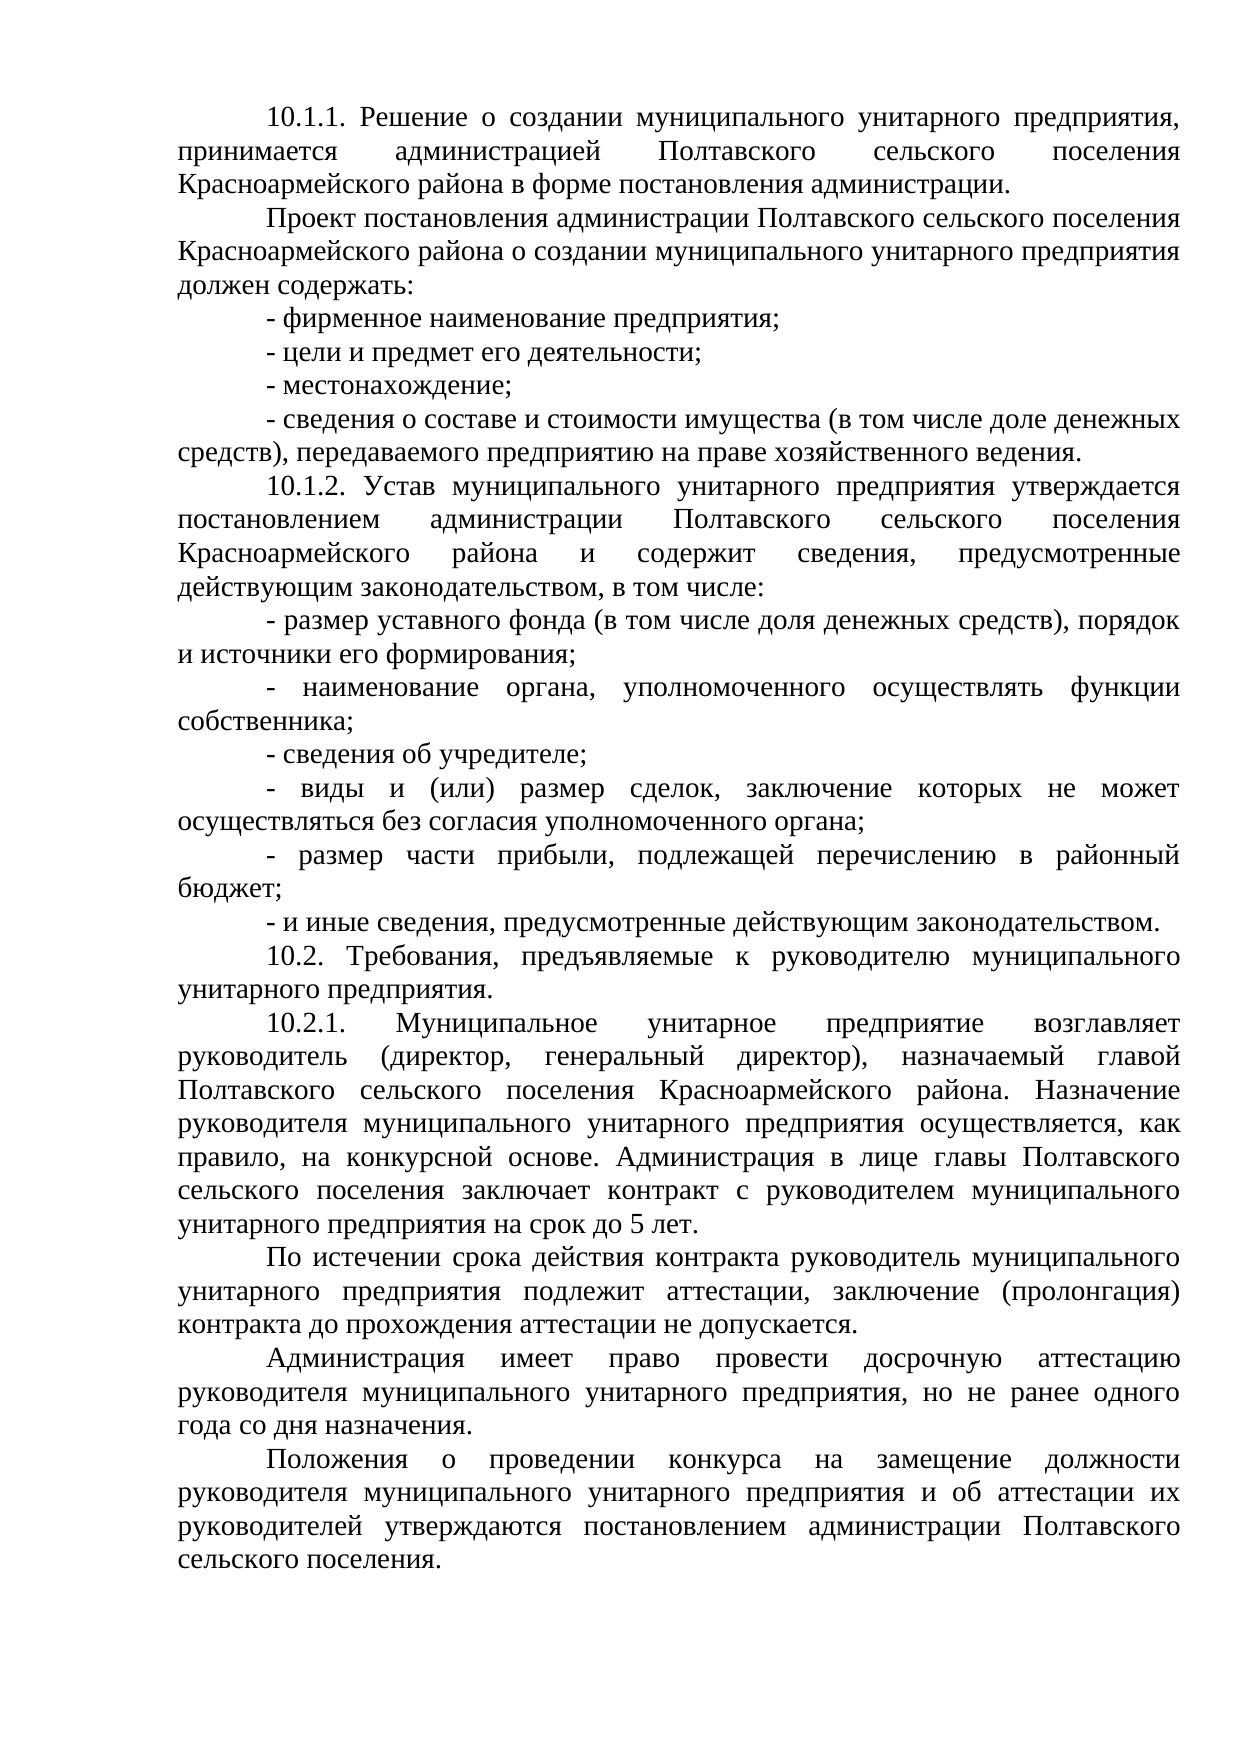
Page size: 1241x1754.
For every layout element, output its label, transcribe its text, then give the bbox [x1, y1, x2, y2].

text 10.2.1. Муниципальное унитарное предприятие возглавляет руководитель (директор, генеральный директор), назначаемый главой Полтавского сельского поселения Красноармейского района. Назначение руководителя муниципального унитарного предприятия осуществляется, как правило, на конкурсной основе. Администрация в лице главы Полтавского сельского поселения заключает контракт с руководителем муниципального унитарного предприятия на срок до 5 лет. [177, 1005, 1181, 1239]
text - цели и предмет его деятельности; [177, 334, 1181, 367]
text - размер части прибыли, подлежащей перечислению в районный бюджет; [177, 837, 1181, 904]
text 10.1.2. Устав муниципального унитарного предприятия утверждается постановлением администрации Полтавского сельского поселения Красноармейского района и содержит сведения, предусмотренные действующим законодательством, в том числе: [177, 468, 1181, 602]
text 10.2. Требования, предъявляемые к руководителю муниципального унитарного предприятия. [177, 938, 1181, 1005]
text Администрация имеет право провести досрочную аттестацию руководителя муниципального унитарного предприятия, но не ранее одного года со дня назначения. [177, 1340, 1181, 1441]
text - сведения о составе и стоимости имущества (в том числе доле денежных средств), передаваемого предприятию на праве хозяйственного ведения. [177, 401, 1181, 468]
text - наименование органа, уполномоченного осуществлять функции собственника; [177, 669, 1181, 736]
text - виды и (или) размер сделок, заключение которых не может осуществляться без согласия уполномоченного органа; [177, 770, 1181, 837]
text - местонахождение; [177, 367, 1181, 401]
text Проект постановления администрации Полтавского сельского поселения Красноармейского района о создании муниципального унитарного предприятия должен содержать: [177, 200, 1181, 300]
text - размер уставного фонда (в том числе доля денежных средств), порядок и источники его формирования; [177, 602, 1181, 669]
text По истечении срока действия контракта руководитель муниципального унитарного предприятия подлежит аттестации, заключение (пролонгация) контракта до прохождения аттестации не допускается. [177, 1239, 1181, 1340]
text - и иные сведения, предусмотренные действующим законодательством. [177, 904, 1181, 938]
text - фирменное наименование предприятия; [177, 300, 1181, 334]
text Положения о проведении конкурса на замещение должности руководителя муниципального унитарного предприятия и об аттестации их руководителей утверждаются постановлением администрации Полтавского сельского поселения. [177, 1441, 1181, 1575]
text - сведения об учредителе; [177, 736, 1181, 770]
text 10.1.1. Решение о создании муниципального унитарного предприятия, принимается администрацией Полтавского сельского поселения Красноармейского района в форме постановления администрации. [177, 99, 1181, 200]
